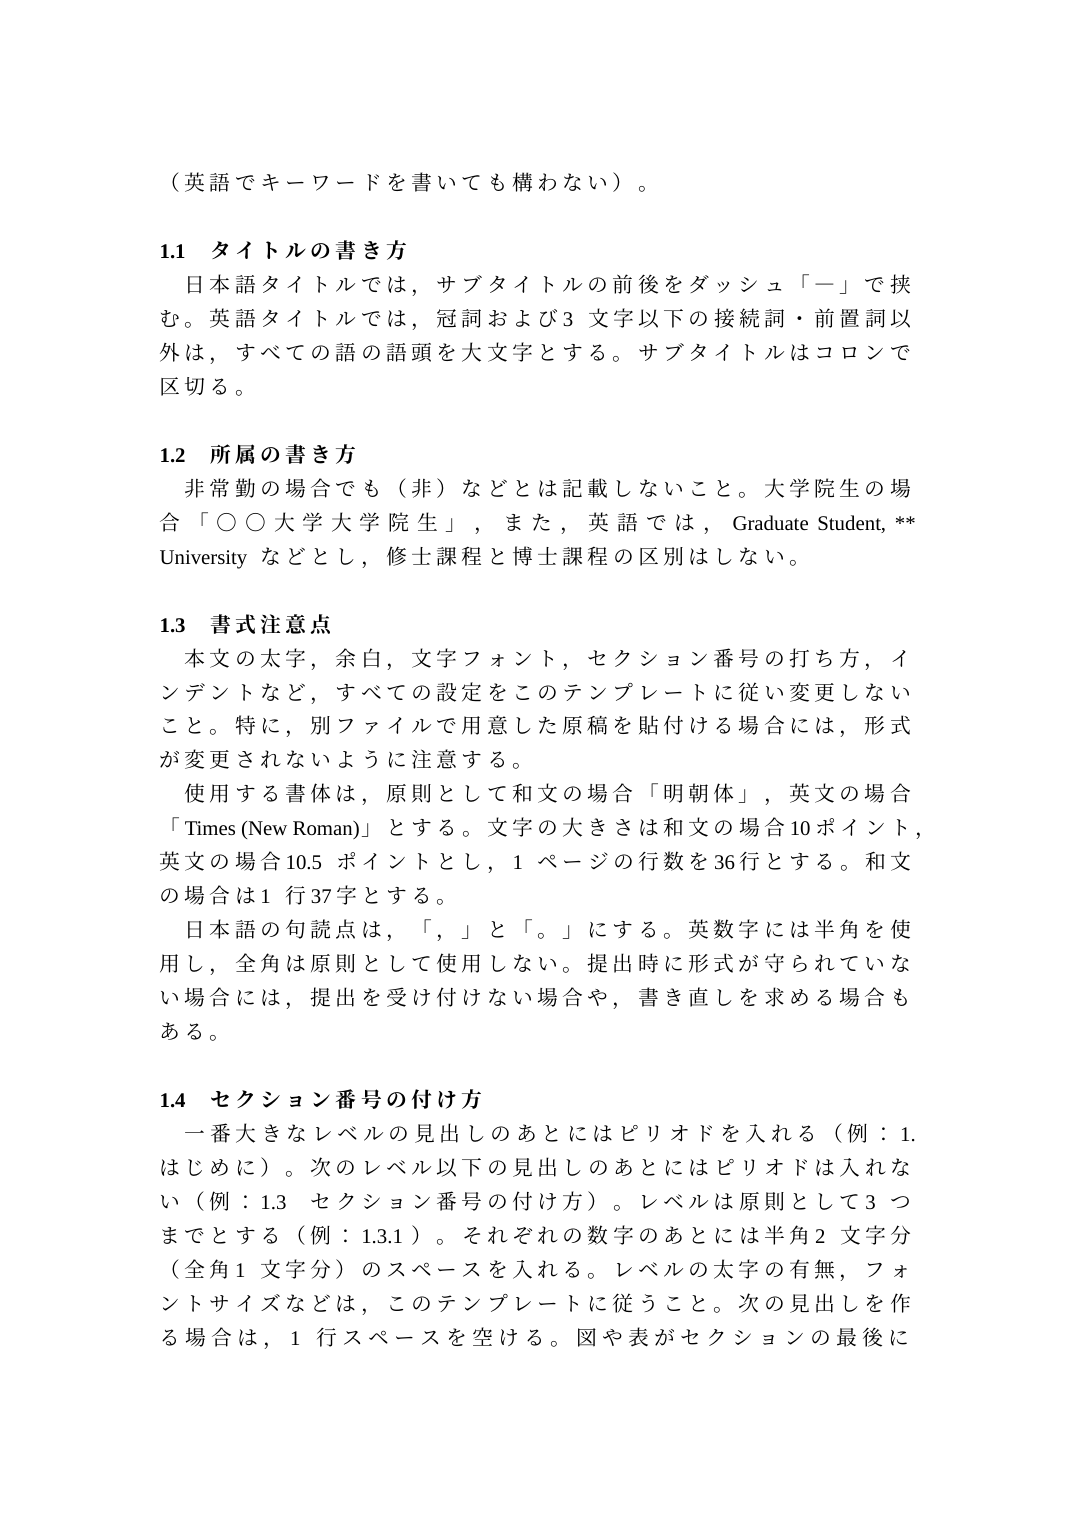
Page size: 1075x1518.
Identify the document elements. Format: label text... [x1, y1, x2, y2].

text 非常勤の場合でも（非）などとは記載しないこと。大学院生の場合「○○大学大学院生」，また，英語では，Graduate Student, ** Universityなどとし，修士課程と博士課程の区別はしない。 [159, 470, 916, 572]
text 使用する書体は，原則として和文の場合「明朝体」，英文の場合「Times (New Roman)」とする。文字の大きさは和文の場合10ポイント，英文の場合10.5ポイントとし，1ページの行数を36行とする。和文の場合は1行37字とする。 [159, 776, 916, 912]
text 日本語タイトルでは，サブタイトルの前後をダッシュ「―」で挟む。英語タイトルでは，冠詞および3文字以下の接続詞・前置詞以外は，すべての語の語頭を大文字とする。サブタイトルはコロンで区切る。 [159, 266, 916, 402]
text 1.2 所属の書き方 [159, 436, 916, 470]
text 日本語の句読点は，「，」と「。」にする。英数字には半角を使用し，全角は原則として使用しない。提出時に形式が守られていない場合には，提出を受け付けない場合や，書き直しを求める場合もある。 [159, 912, 916, 1047]
text 1.1 タイトルの書き方 [159, 232, 916, 266]
text 本文の太字，余白，文字フォント，セクション番号の打ち方，インデントなど，すべての設定をこのテンプレートに従い変更しないこと。特に，別ファイルで用意した原稿を貼付ける場合には，形式が変更されないように注意する。 [159, 640, 916, 776]
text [159, 164, 916, 198]
text 1.3 書式注意点 [159, 606, 916, 640]
text 1.4 セクション番号の付け方 [159, 1081, 916, 1115]
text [159, 1115, 916, 1353]
